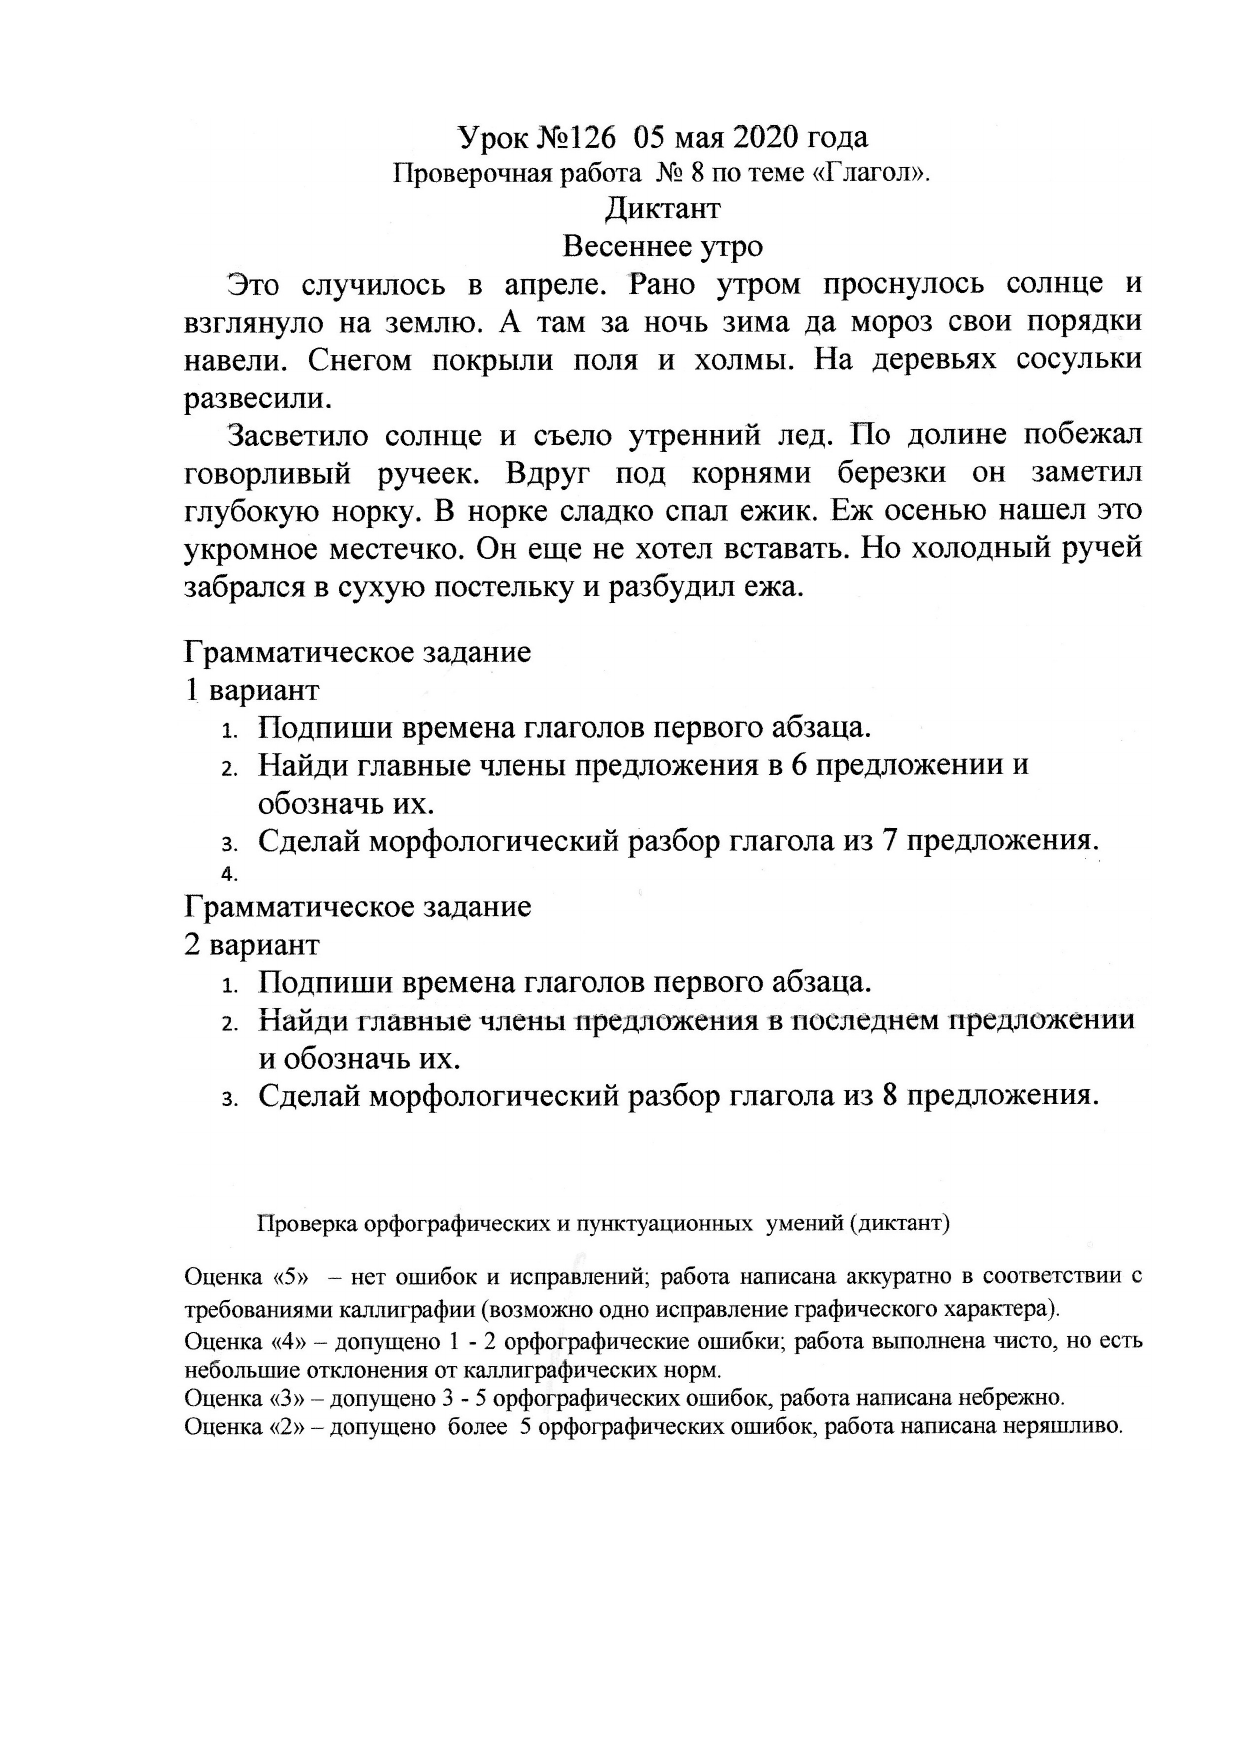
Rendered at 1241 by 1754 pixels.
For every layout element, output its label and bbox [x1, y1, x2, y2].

picture [177, 118, 1152, 1450]
